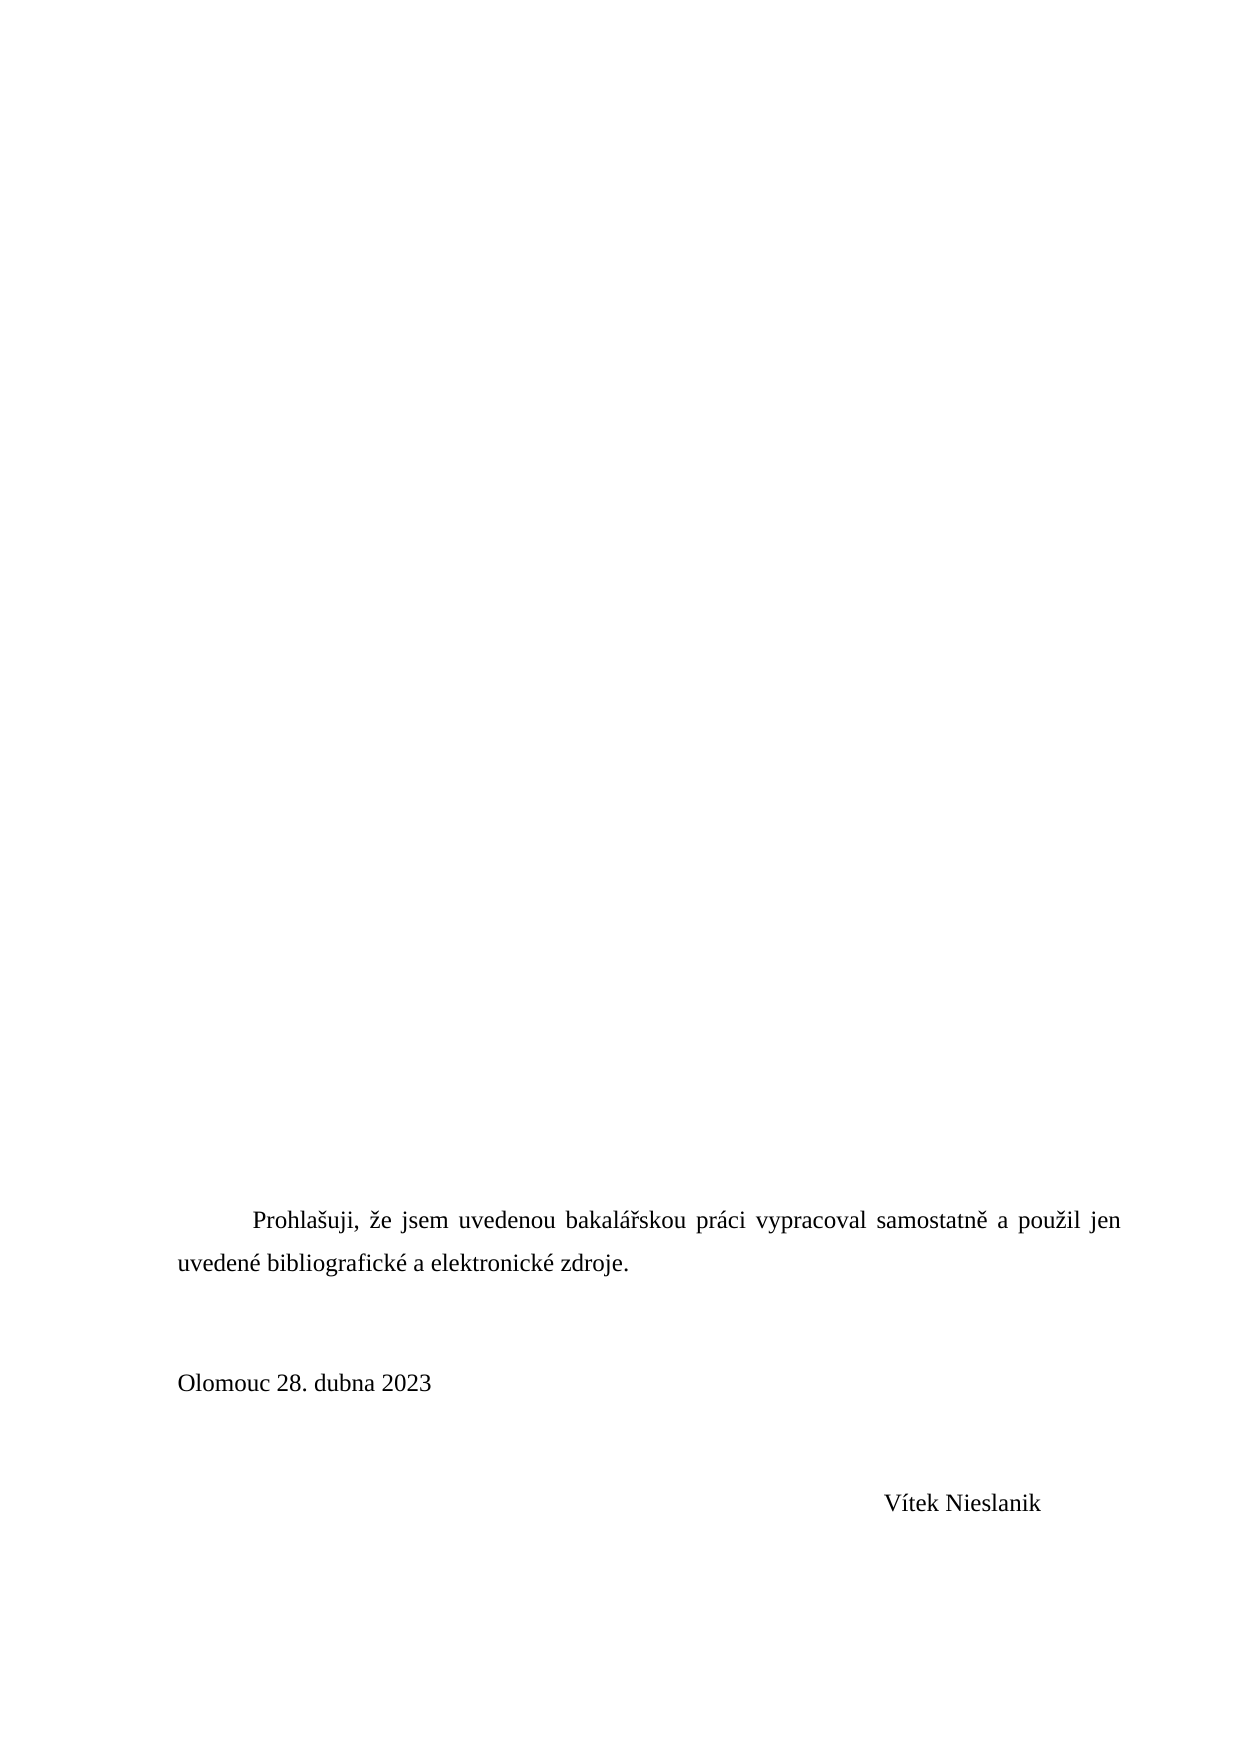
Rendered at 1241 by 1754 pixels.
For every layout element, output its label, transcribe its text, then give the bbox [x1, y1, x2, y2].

text Prohlašuji, že jsem uvedenou bakalářskou práci vypracoval samostatně a použil jen uvedené bibliografické a elektronické zdroje. [177, 1205, 1122, 1277]
text Olomouc 28. dubna 2023 [177, 1368, 1122, 1397]
text Vítek Nieslanik [177, 1488, 1122, 1516]
